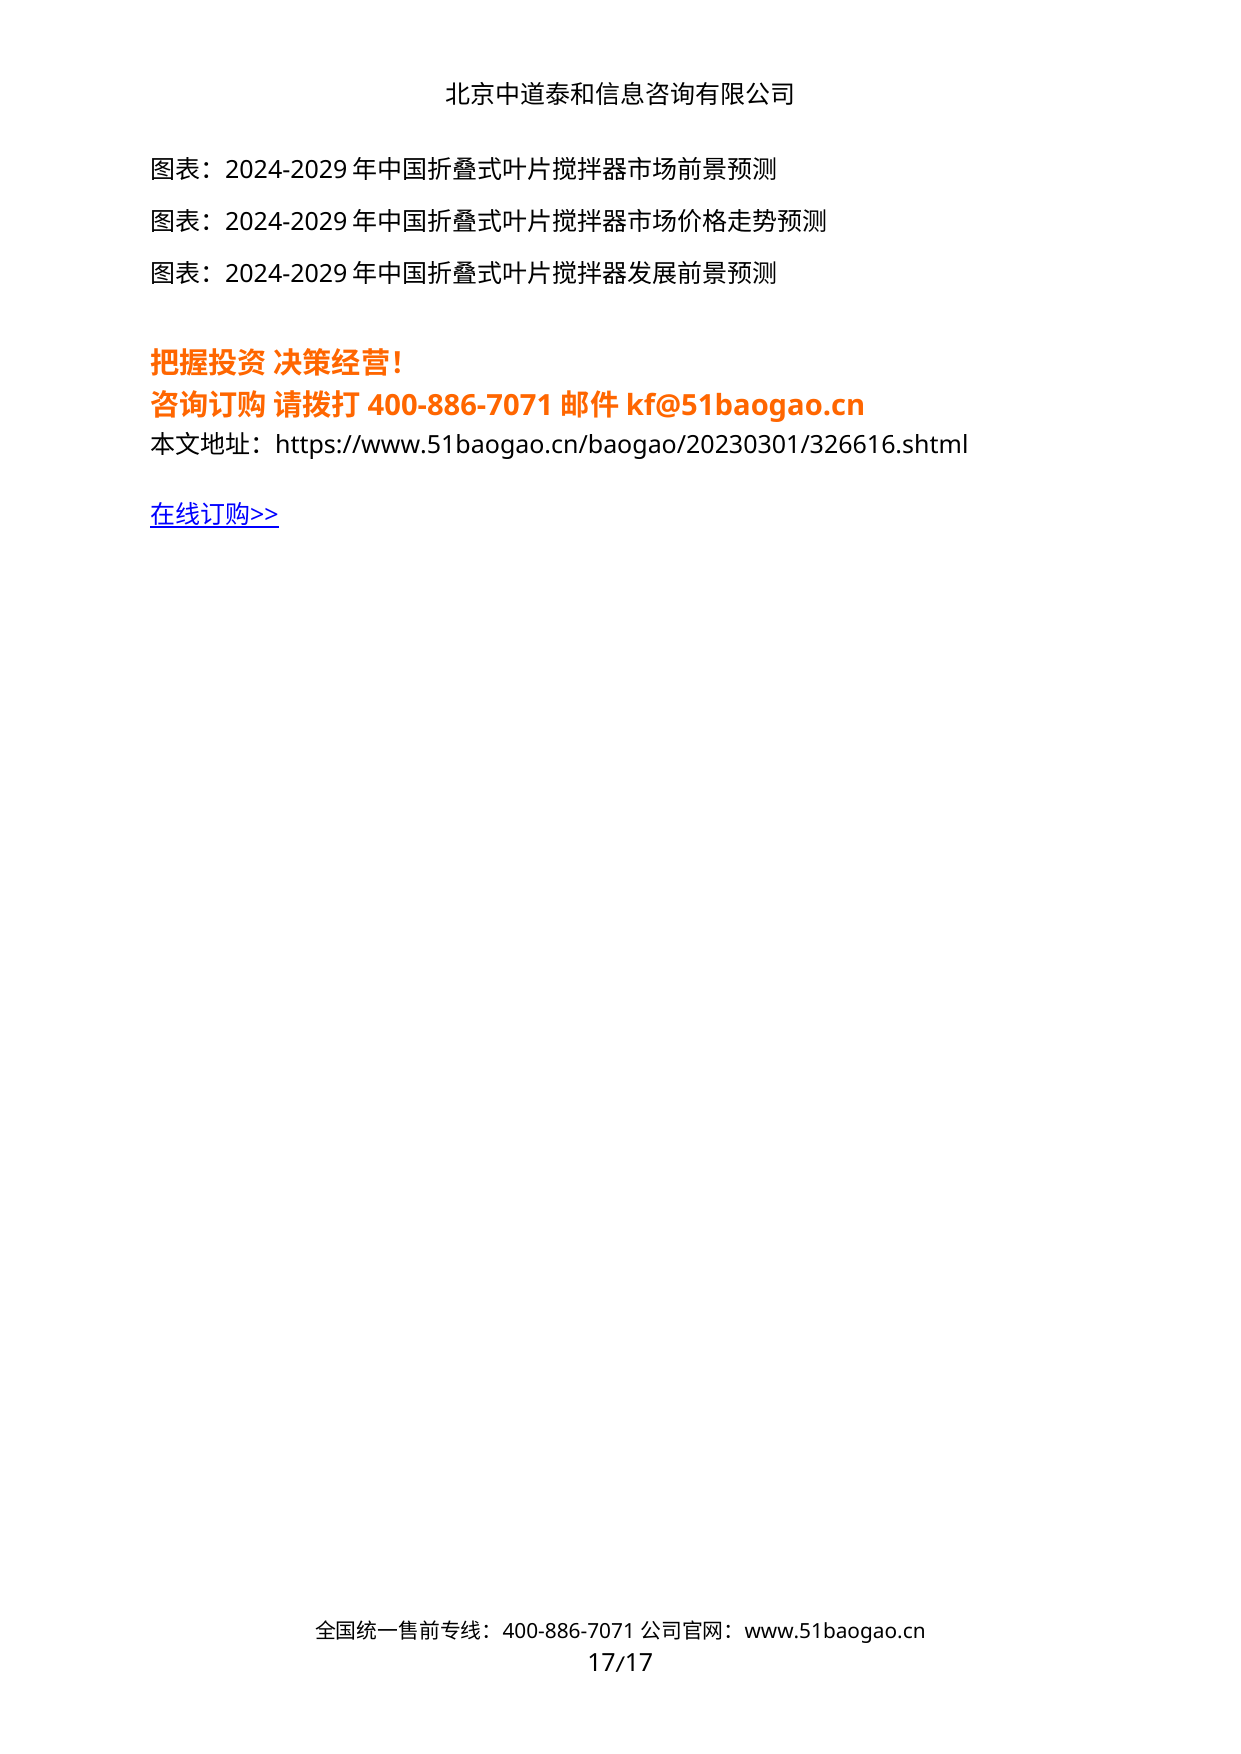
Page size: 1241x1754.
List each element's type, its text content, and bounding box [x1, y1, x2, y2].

text 图表：2024-2029年中国折叠式叶片搅拌器市场前景预测 [150, 150, 1090, 186]
text 把握投资 决策经营！咨询订购 请拨打 400-886-7071 邮件 kf@51baogao.cn本文地址：https://www.51baogao.cn/baogao/20230301/326616.shtml [150, 306, 1090, 461]
text 在线订购>> [150, 461, 1090, 531]
text 图表：2024-2029年中国折叠式叶片搅拌器市场价格走势预测 [150, 202, 1090, 238]
text 图表：2024-2029年中国折叠式叶片搅拌器发展前景预测 [150, 254, 1090, 290]
